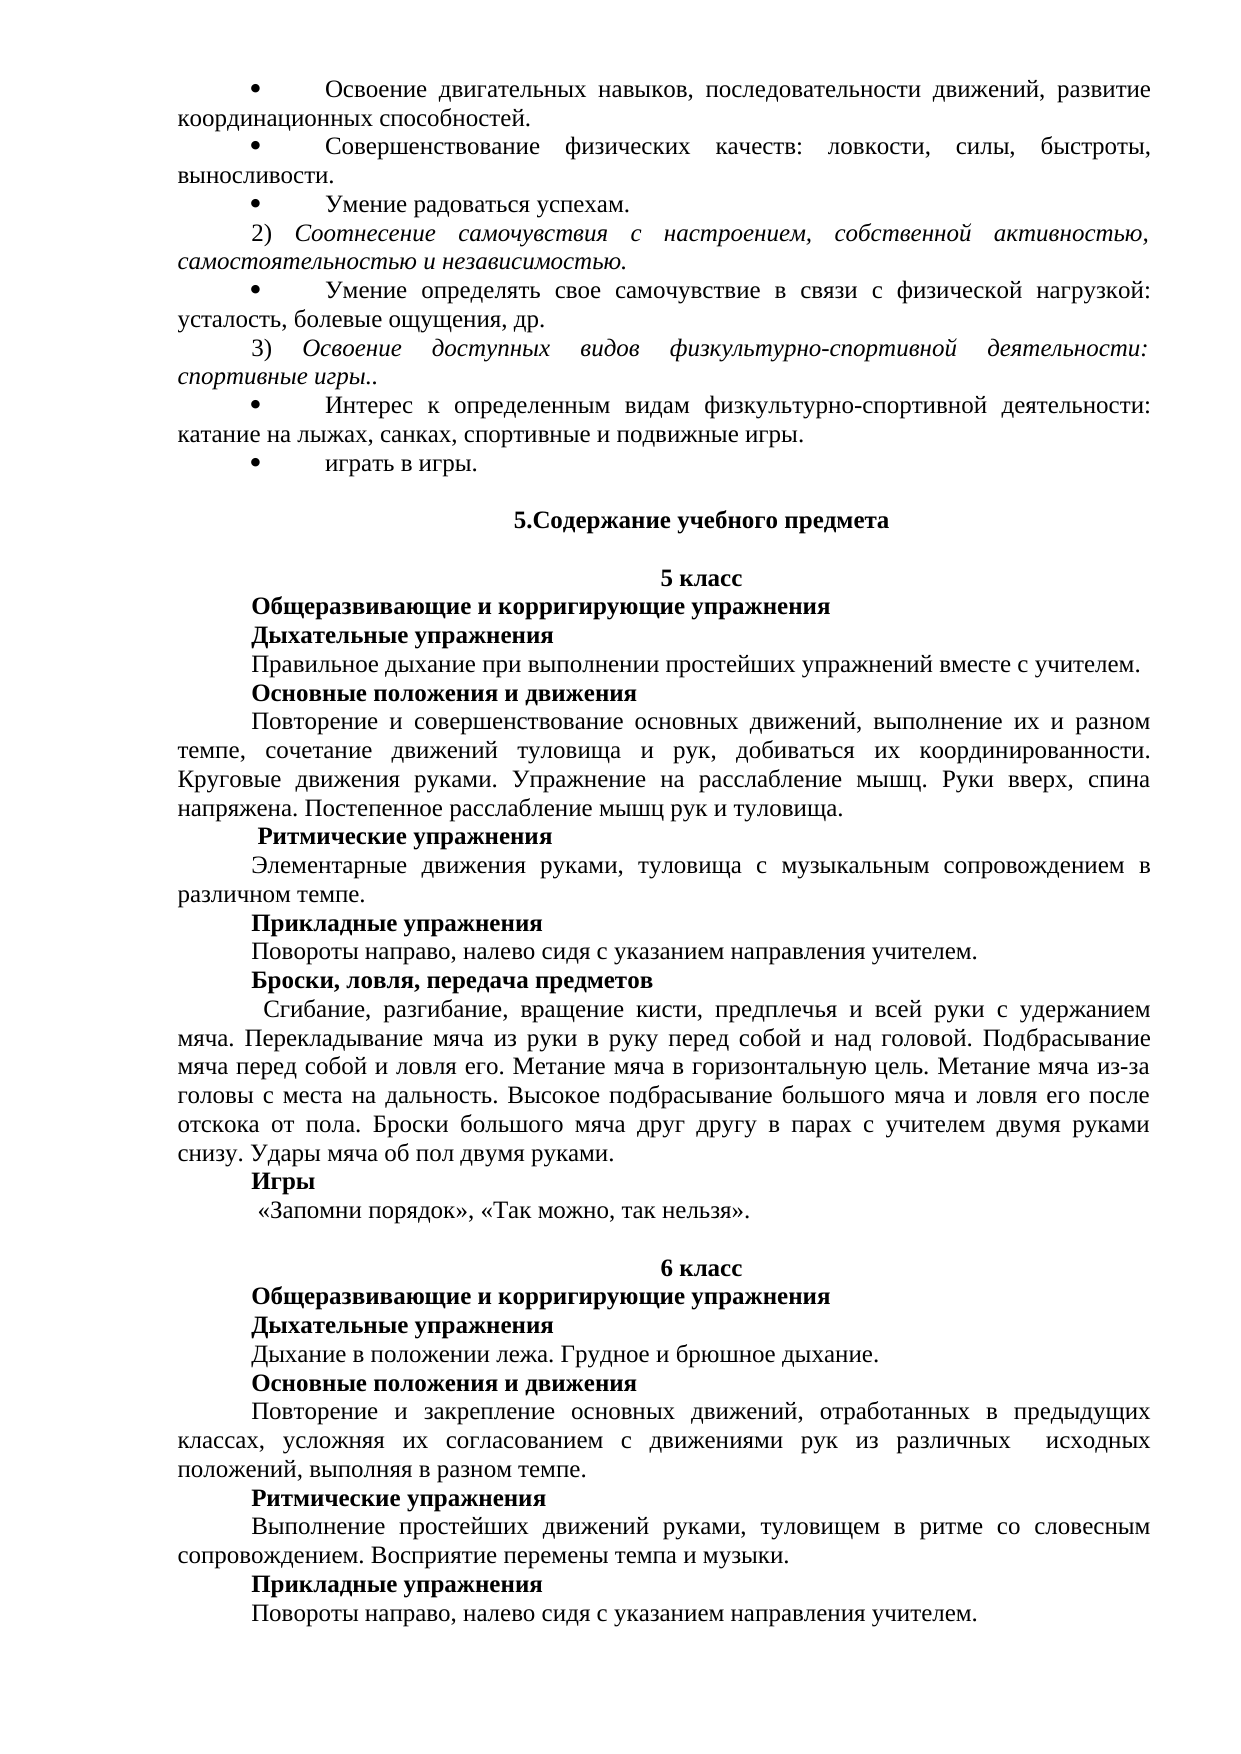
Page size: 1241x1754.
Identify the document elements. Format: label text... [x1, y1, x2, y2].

text Игры [177, 1166, 1152, 1195]
text Элементарные движения руками, туловища с музыкальным сопровождением в различном темпе. [177, 850, 1152, 908]
list Освоение двигательных навыков, последовательности движений, развитие координационных способностей. [177, 74, 1152, 131]
text Прикладные упражнения [177, 1569, 1152, 1598]
text Выполнение простейших движений руками, туловищем в ритме со словесным сопровождением. Восприятие перемены темпа и музыки. [177, 1511, 1152, 1569]
text Правильное дыхание при выполнении простейших упражнений вместе с учителем. [177, 649, 1152, 678]
list Интерес к определенным видам физкультурно-спортивной деятельности: катание на лыжах, санках, спортивные и подвижные игры. [177, 390, 1152, 448]
text Общеразвивающие и корригирующие упражнения [177, 1281, 1152, 1310]
text Повороты направо, налево сидя с указанием направления учителем. [177, 936, 1152, 965]
text Сгибание, разгибание, вращение кисти, предплечья и всей руки с удержанием мяча. Перекладывание мяча из руки в руку перед собой и над головой. Подбрасывание мяча перед собой и ловля его. Метание мяча в горизонтальную цель. Метание мяча из-за головы с места на дальность. Высокое подбрасывание большого мяча и ловля его после отскока от пола. Броски большого мяча друг другу в парах с учителем двумя руками снизу. Удары мяча об пол двумя руками. [177, 994, 1152, 1166]
text Ритмические упражнения [177, 1483, 1152, 1511]
text Основные положения и движения [177, 1368, 1152, 1396]
text Дыхательные упражнения [177, 620, 1152, 649]
text 3) Освоение доступных видов физкультурно-спортивной деятельности: спортивные игры.. [177, 333, 1152, 390]
list играть в игры. [177, 448, 1152, 476]
text Дыхание в положении лежа. Грудное и брюшное дыхание. [177, 1339, 1152, 1368]
text Броски, ловля, передача предметов [177, 965, 1152, 994]
text Повторение и закрепление основных движений, отработанных в предыдущих классах, усложняя их согласованием с движениями рук из различных исходных положений, выполняя в разном темпе. [177, 1396, 1152, 1483]
text «Запомни порядок», «Так можно, так нельзя». [177, 1195, 1152, 1224]
text Основные положения и движения [177, 678, 1152, 706]
list Совершенствование физических качеств: ловкости, силы, быстроты, выносливости. [177, 131, 1152, 189]
text Повторение и совершенствование основных движений, выполнение их и разном темпе, сочетание движений туловища и рук, добиваться их координированности. Круговые движения руками. Упражнение на расслабление мышц. Руки вверх, спина напряжена. Постепенное расслабление мышц рук и туловища. [177, 706, 1152, 821]
text Прикладные упражнения [177, 908, 1152, 936]
text 5 класс [177, 563, 1152, 591]
list Умение определять свое самочувствие в связи с физической нагрузкой: усталость, болевые ощущения, др. [177, 275, 1152, 333]
text 5.Содержание учебного предмета [177, 505, 1152, 534]
text 6 класс [177, 1253, 1152, 1281]
list Умение радоваться успехам. [177, 189, 1152, 218]
text Общеразвивающие и корригирующие упражнения [177, 591, 1152, 620]
text Дыхательные упражнения [177, 1310, 1152, 1339]
text 2) Соотнесение самочувствия с настроением, собственной активностью, самостоятельностью и независимостью. [177, 218, 1152, 275]
text Повороты направо, налево сидя с указанием направления учителем. [177, 1598, 1152, 1626]
text Ритмические упражнения [177, 821, 1152, 850]
